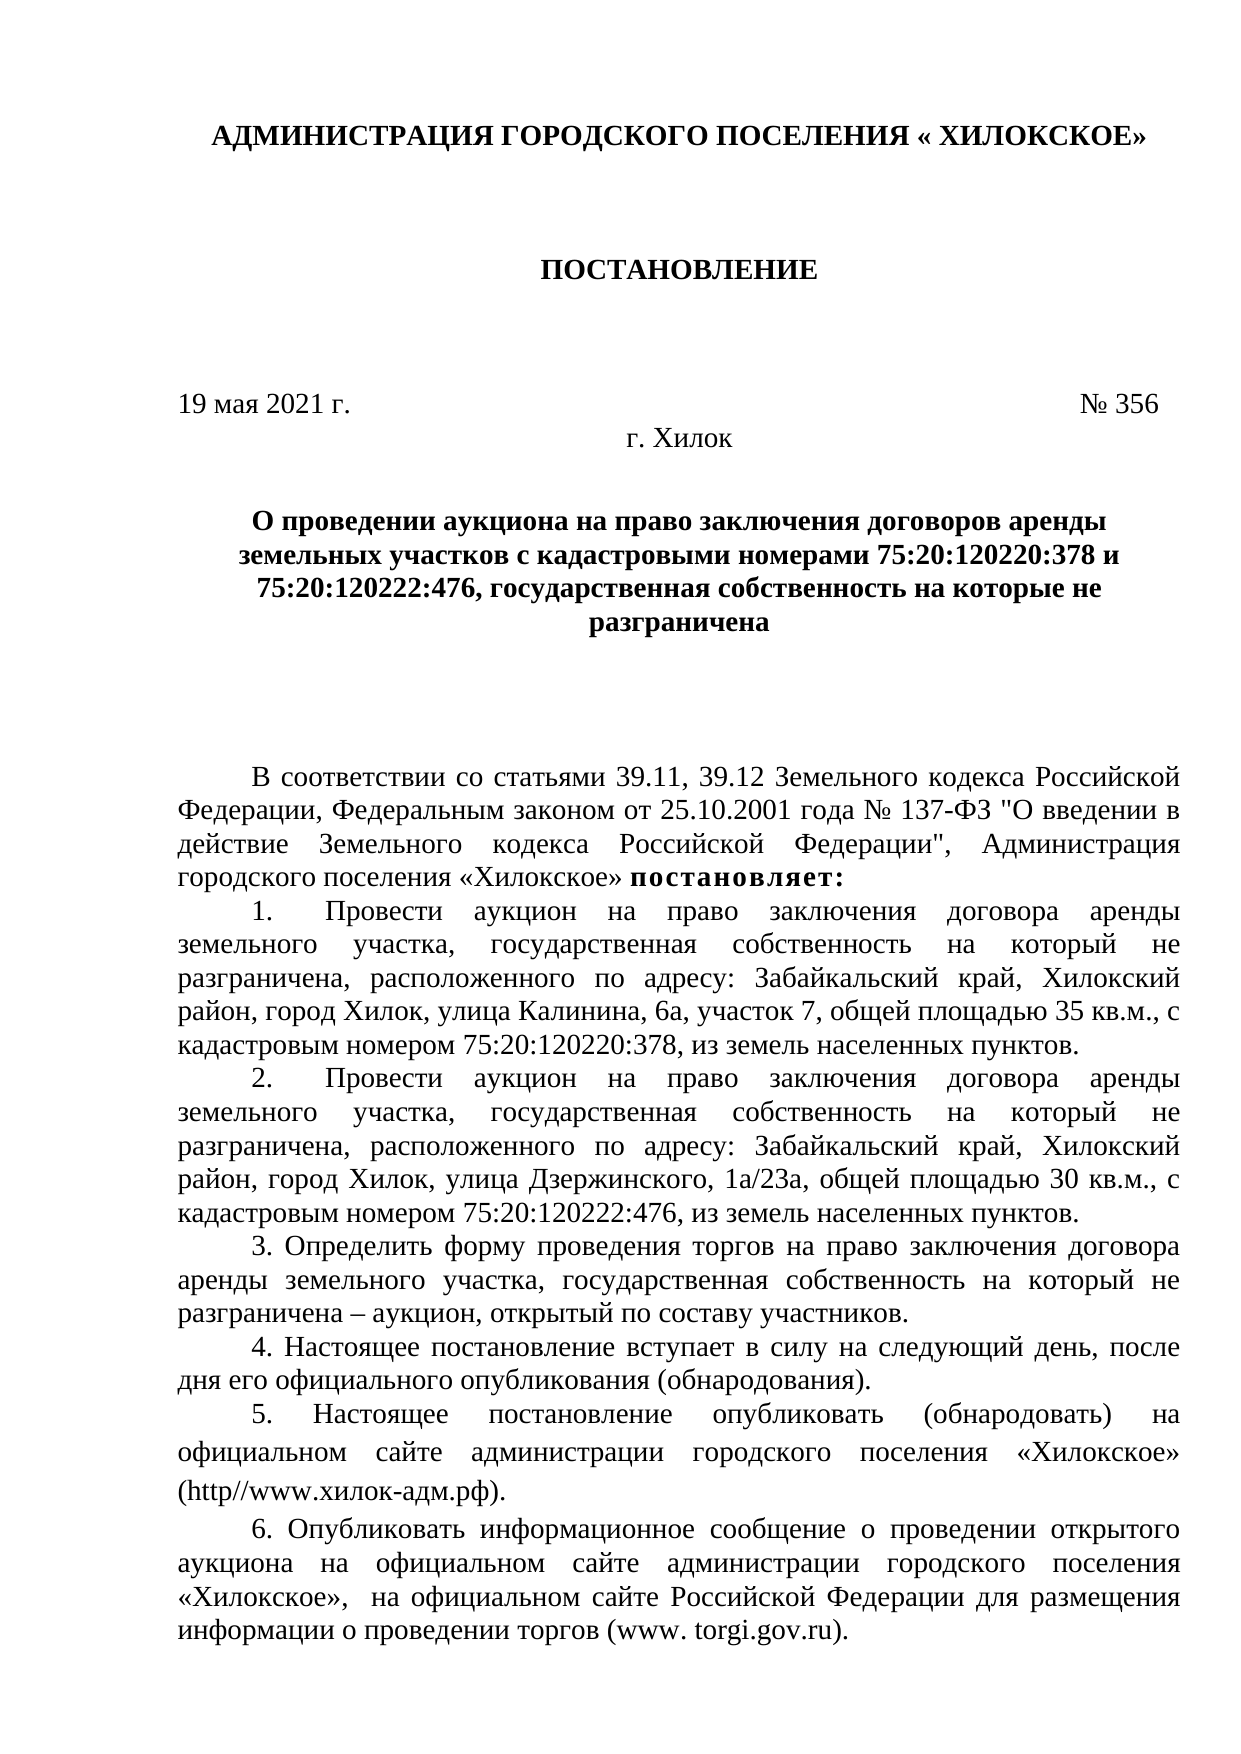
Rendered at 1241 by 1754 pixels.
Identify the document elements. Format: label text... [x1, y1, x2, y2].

text 6. Опубликовать информационное сообщение о проведении открытого аукциона на официальном сайте администрации городского поселения «Хилокское», на официальном сайте Российской Федерации для размещения информации о проведении торгов (www. torgi.gov.ru). [177, 1512, 1181, 1646]
text 4. Настоящее постановление вступает в силу на следующий день, после дня его официального опубликования (обнародования). [177, 1329, 1181, 1396]
list Провести аукцион на право заключения договора аренды земельного участка, государственная собственность на который не разграничена, расположенного по адресу: Забайкальский край, Хилокский район, город Хилок, улица Калинина, 6а, участок 7, общей площадью 35 кв.м., с кадастровым номером 75:20:120220:378, из земель населенных пунктов. [177, 893, 1181, 1061]
text ПОСТАНОВЛЕНИЕ [177, 252, 1181, 286]
text 5. Настоящее постановление опубликовать (обнародовать) на официальном сайте администрации городского поселения «Хилокское» (http//www.хилок-адм.рф). [177, 1396, 1181, 1507]
text 3. Определить форму проведения торгов на право заключения договора аренды земельного участка, государственная собственность на который не разграничена – аукцион, открытый по составу участников. [177, 1228, 1181, 1329]
text 19 мая 2021 г. № 356 [177, 386, 1181, 420]
text г. Хилок [177, 420, 1181, 453]
text О проведении аукциона на право заключения договоров аренды земельных участков с кадастровыми номерами 75:20:120220:378 и 75:20:120222:476, государственная собственность на которые не разграничена [177, 503, 1181, 638]
text АДМИНИСТРАЦИЯ ГОРОДСКОГО ПОСЕЛЕНИЯ « ХИЛОКСКОЕ» [177, 118, 1181, 152]
text В соответствии со статьями 39.11, 39.12 Земельного кодекса Российской Федерации, Федеральным законом от 25.10.2001 года № 137-ФЗ "О введении в действие Земельного кодекса Российской Федерации", Администрация городского поселения «Хилокское» постановляет: [177, 759, 1181, 893]
list Провести аукцион на право заключения договора аренды земельного участка, государственная собственность на который не разграничена, расположенного по адресу: Забайкальский край, Хилокский район, город Хилок, улица Дзержинского, 1а/23а, общей площадью 30 кв.м., с кадастровым номером 75:20:120222:476, из земель населенных пунктов. [177, 1061, 1181, 1228]
